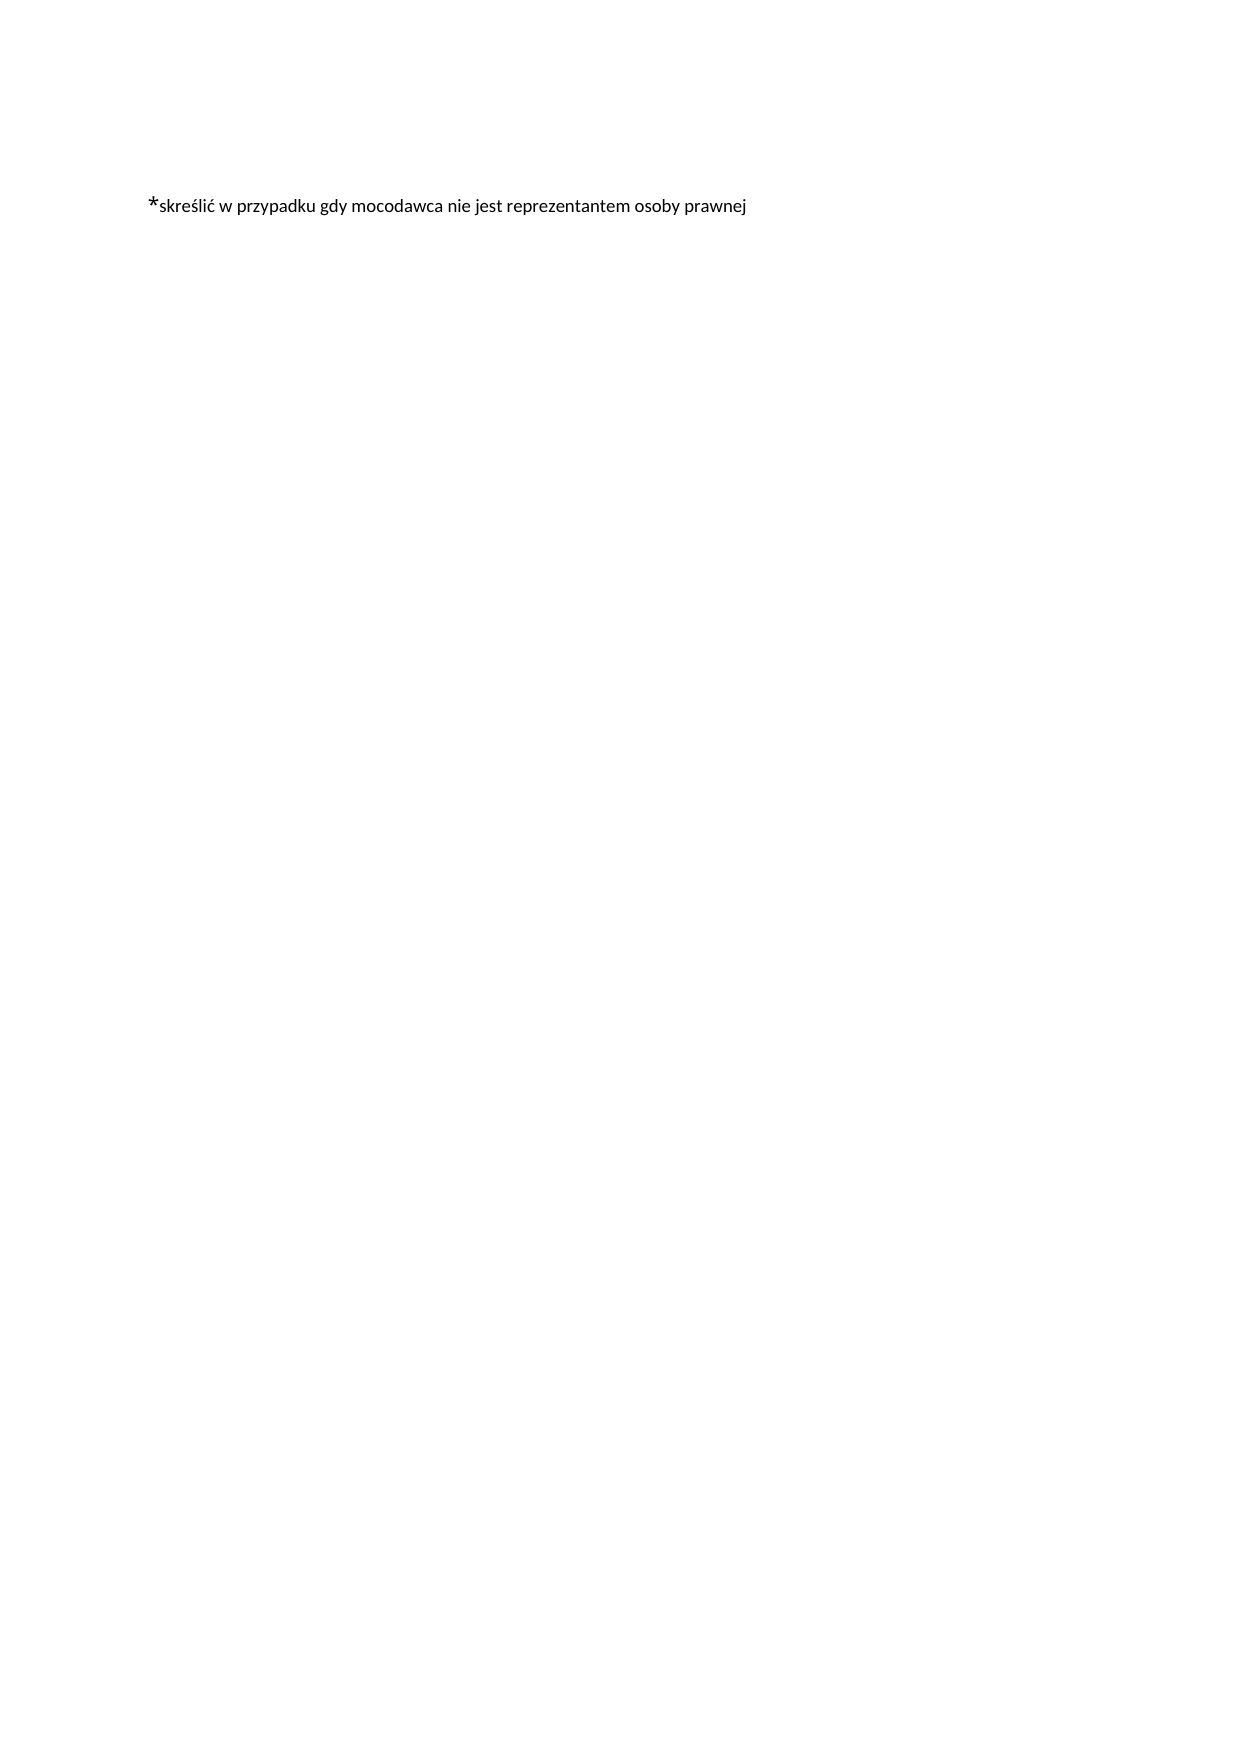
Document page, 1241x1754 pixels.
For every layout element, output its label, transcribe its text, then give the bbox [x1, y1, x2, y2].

text *skreślić w przypadku gdy mocodawca nie jest reprezentantem osoby prawnej [148, 190, 1093, 219]
